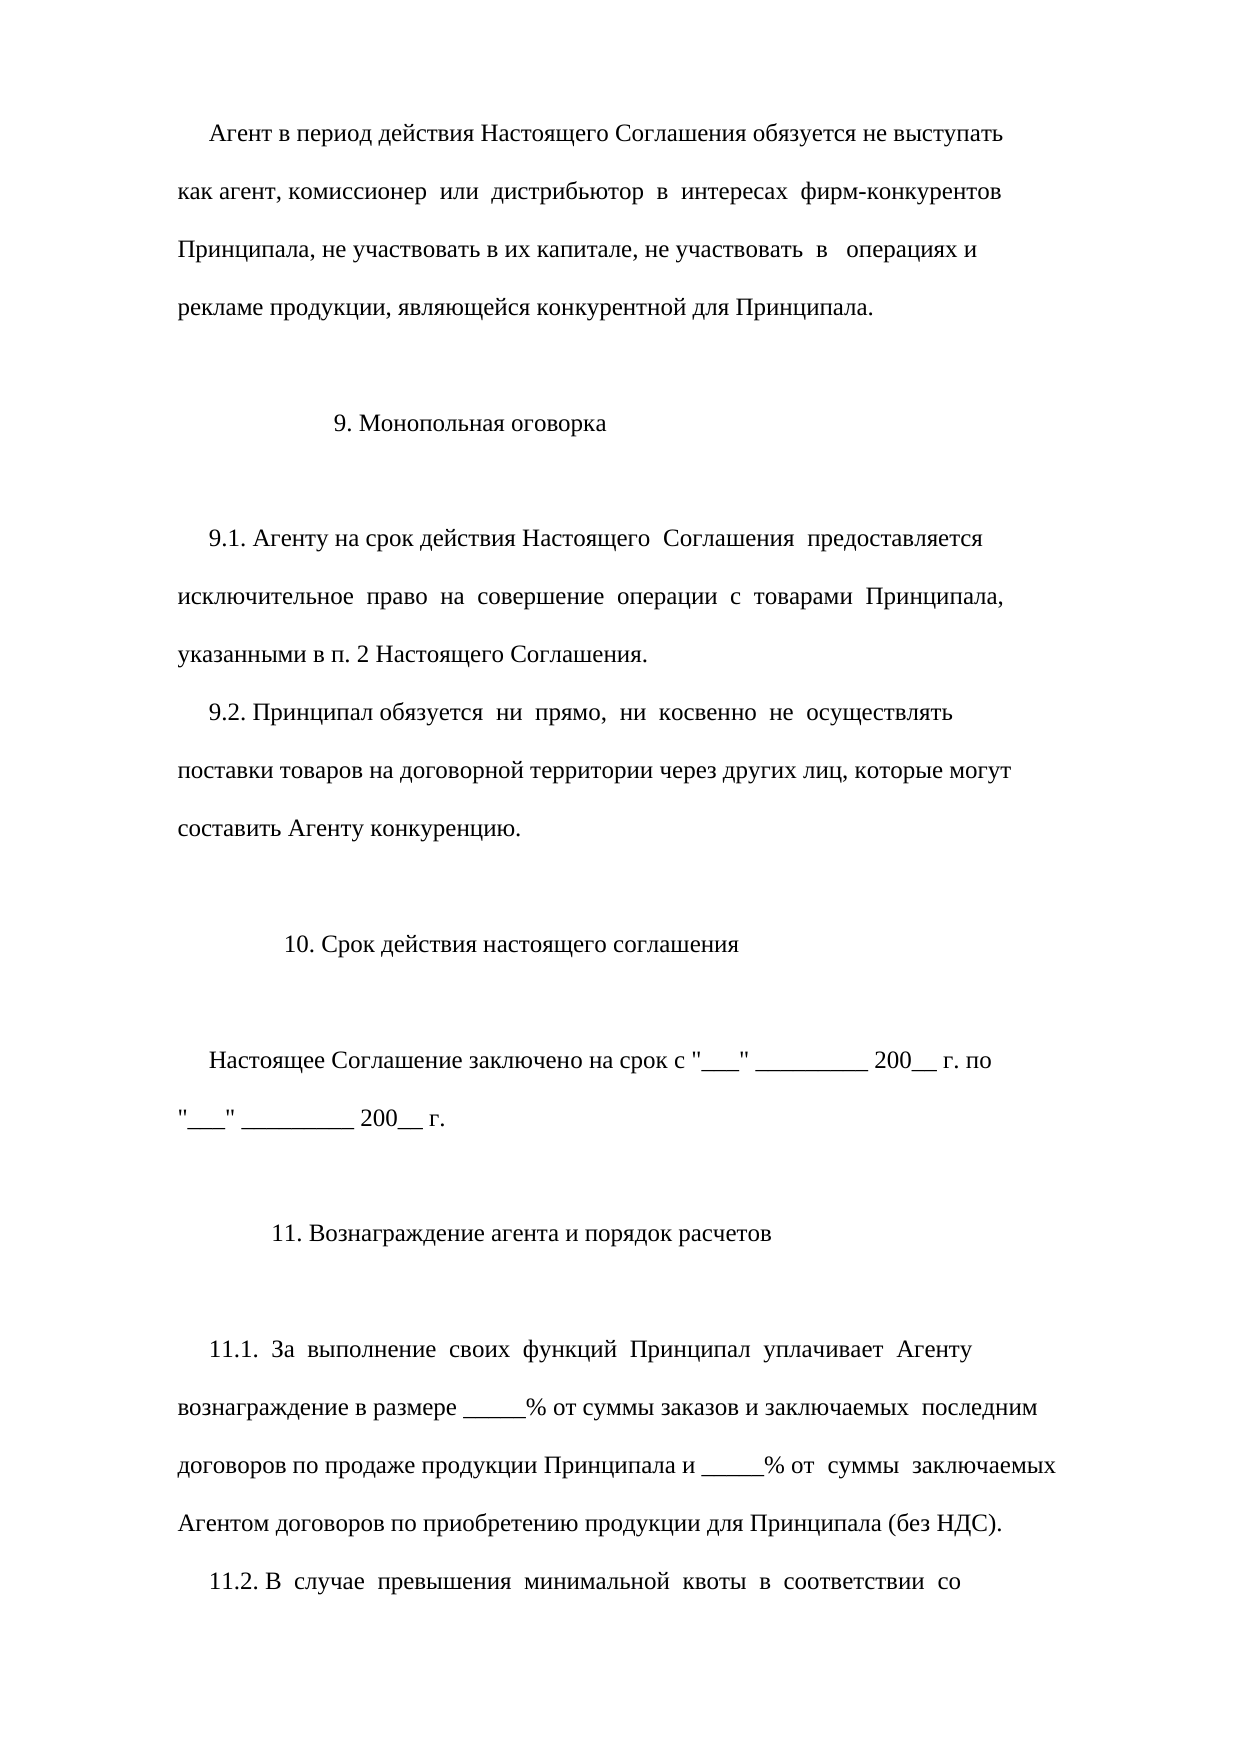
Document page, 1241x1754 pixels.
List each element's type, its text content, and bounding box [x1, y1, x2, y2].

text 11. Вознаграждение агента и порядок расчетов [177, 1218, 1152, 1247]
text Принципала, не участвовать в их капитале, не участвовать в операциях и [177, 234, 1152, 263]
text указанными в п. 2 Настоящего Соглашения. [177, 639, 1152, 668]
text как агент, комиссионер или дистрибьютор в интересах фирм-конкурентов [177, 176, 1152, 205]
text 11.1. За выполнение своих функций Принципал уплачивает Агенту [177, 1334, 1152, 1363]
text "___" _________ 200__ г. [177, 1103, 1152, 1131]
text Настоящее Соглашение заключено на срок с "___" _________ 200__ г. по [177, 1045, 1152, 1073]
text 9.1. Агенту на срок действия Настоящего Соглашения предоставляется [177, 523, 1152, 552]
text 10. Срок действия настоящего соглашения [177, 929, 1152, 958]
text вознаграждение в размере _____% от суммы заказов и заключаемых последним [177, 1392, 1152, 1421]
text 11.2. В случае превышения минимальной квоты в соответствии со [177, 1566, 1152, 1595]
text Агентом договоров по приобретению продукции для Принципала (без НДС). [177, 1508, 1152, 1537]
text поставки товаров на договорной территории через других лиц, которые могут [177, 755, 1152, 784]
text 9.2. Принципал обязуется ни прямо, ни косвенно не осуществлять [177, 697, 1152, 726]
text Агент в период действия Настоящего Соглашения обязуется не выступать [177, 118, 1152, 147]
text договоров по продаже продукции Принципала и _____% от суммы заключаемых [177, 1450, 1152, 1479]
text составить Агенту конкуренцию. [177, 813, 1152, 842]
text 9. Монопольная оговорка [177, 408, 1152, 436]
text рекламе продукции, являющейся конкурентной для Принципала. [177, 292, 1152, 321]
text исключительное право на совершение операции с товарами Принципала, [177, 581, 1152, 610]
